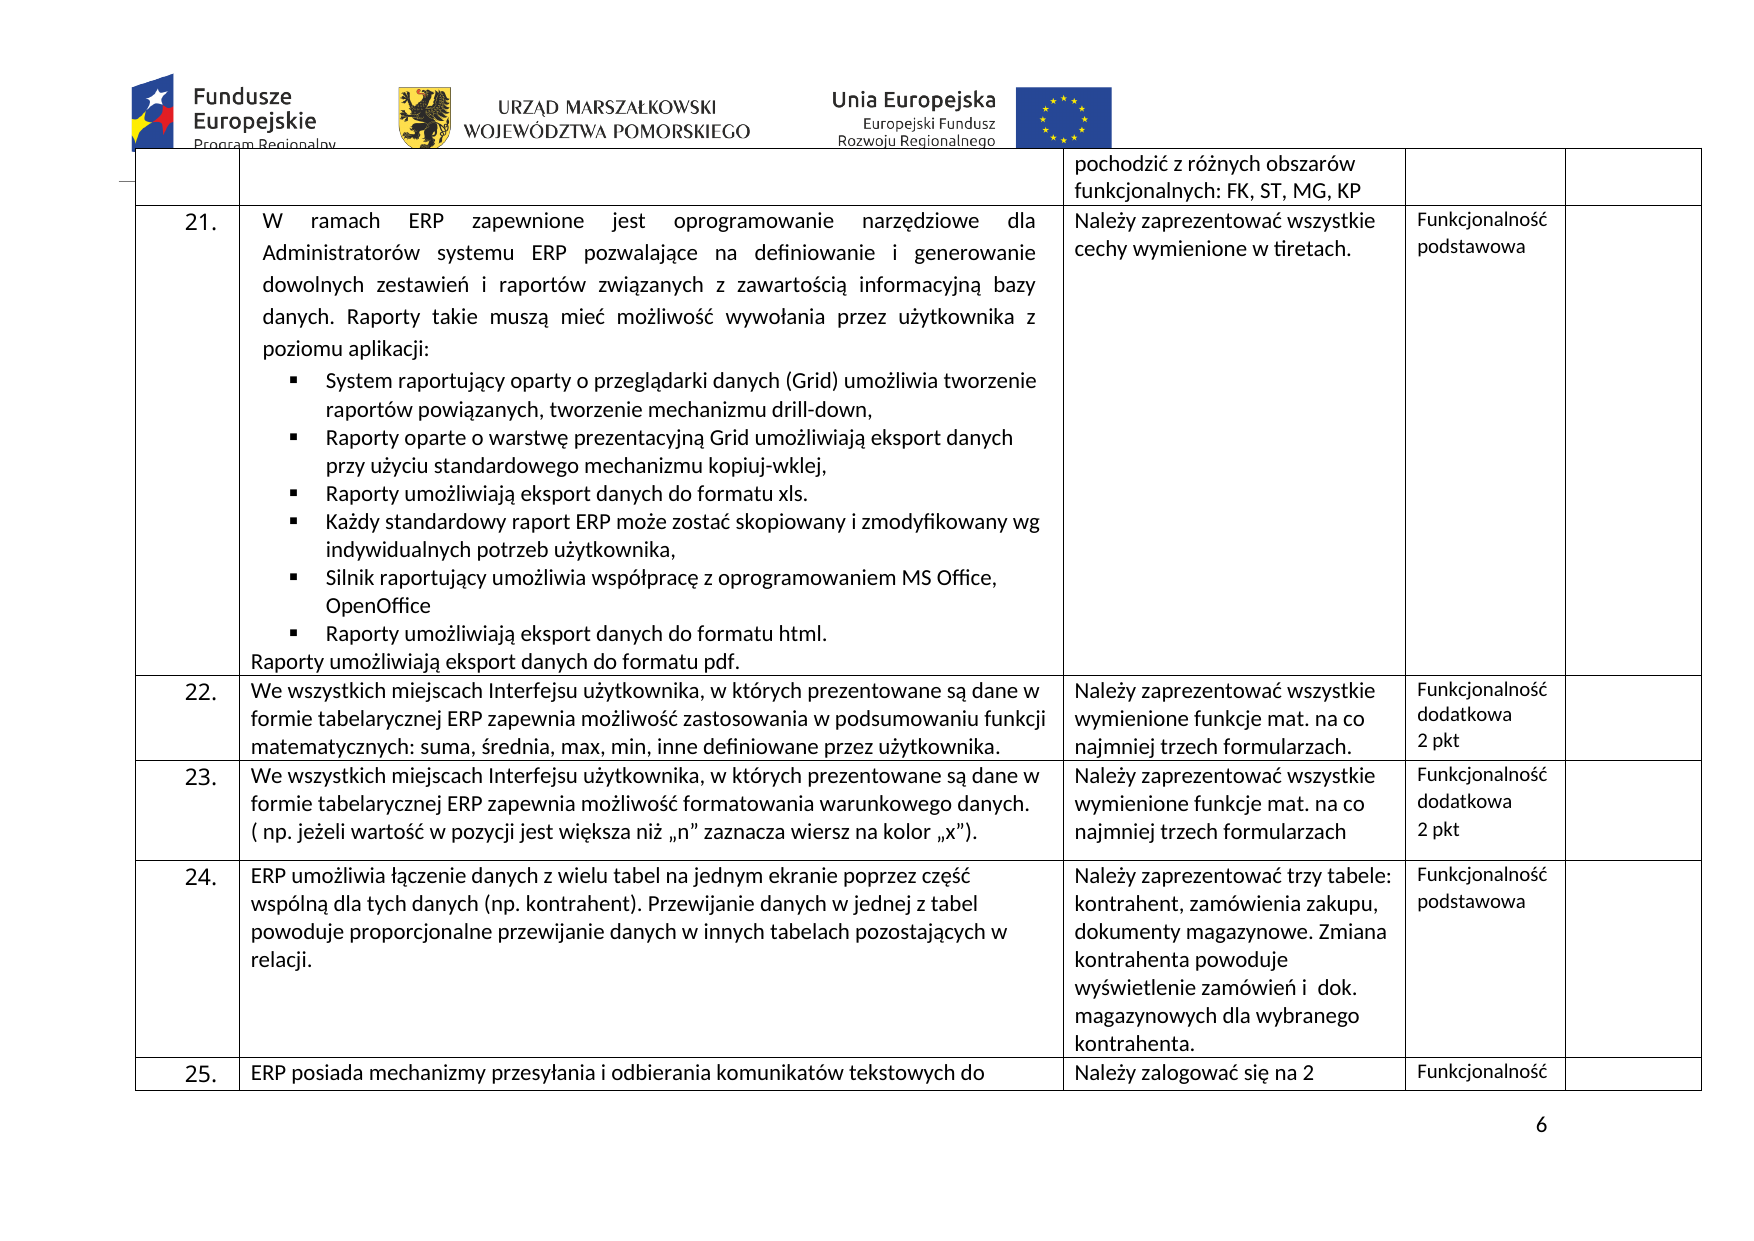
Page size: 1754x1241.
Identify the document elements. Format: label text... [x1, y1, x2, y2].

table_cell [1406, 1058, 1565, 1089]
table_cell [136, 149, 239, 205]
table_cell [1566, 206, 1701, 675]
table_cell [1406, 149, 1565, 205]
table_cell [1566, 761, 1701, 860]
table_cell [1064, 1058, 1405, 1089]
table_cell Należy zaprezentować trzy tabele: kontrahent, zamówienia zakupu, dokumenty magazynowe. Zmiana kontrahenta powoduje wyświetlenie zamówień i dok. magazynowych dla wybranego kontrahenta. [1064, 861, 1405, 1057]
table_cell [136, 676, 239, 760]
table_cell Funkcjonalność dodatkowa 2 pkt [1406, 676, 1565, 760]
table_cell Funkcjonalność podstawowa [1406, 861, 1565, 1057]
table_cell Należy zaprezentować wszystkie wymienione funkcje mat. na co najmniej trzech formularzach [1064, 761, 1405, 860]
table_cell [136, 206, 239, 675]
table_cell [136, 761, 239, 860]
picture [118, 73, 1125, 182]
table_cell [240, 149, 1063, 205]
table_cell [1566, 861, 1701, 1057]
table_cell We wszystkich miejscach Interfejsu użytkownika, w których prezentowane są dane w formie tabelarycznej ERP zapewnia możliwość zastosowania w podsumowaniu funkcji matematycznych: suma, średnia, max, min, inne definiowane przez użytkownika. [240, 676, 1063, 760]
table_cell Należy zaprezentować wszystkie wymienione funkcje mat. na co najmniej trzech formularzach. [1064, 676, 1405, 760]
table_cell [240, 1058, 1063, 1089]
table_cell [1566, 676, 1701, 760]
table_cell W ramach ERP zapewnione jest oprogramowanie narzędziowe dla Administratorów systemu ERP pozwalające na definiowanie i generowanie dowolnych zestawień i raportów związanych z zawartością informacyjną bazy danych. Raporty takie muszą mieć możliwość wywołania przez użytkownika z poziomu aplikacji: System raportujący oparty o przeglądarki danych (Grid) umożliwia tworzenie raportów powiązanych, tworzenie mechanizmu drill-down, Raporty oparte o warstwę prezentacyjną Grid umożliwiają eksport danych przy użyciu standardowego mechanizmu kopiuj-wklej, Raporty umożliwiają eksport danych do formatu xls. Każdy standardowy raport ERP może zostać skopiowany i zmodyfikowany wg indywidualnych potrzeb użytkownika, Silnik raportujący umożliwia współpracę z oprogramowaniem MS Office, OpenOffice Raporty umożliwiają eksport danych do formatu html. Raporty umożliwiają eksport danych do formatu pdf. [240, 206, 1063, 675]
table_cell We wszystkich miejscach Interfejsu użytkownika, w których prezentowane są dane w formie tabelarycznej ERP zapewnia możliwość formatowania warunkowego danych. ( np. jeżeli wartość w pozycji jest większa niż „n” zaznacza wiersz na kolor „x”). [240, 761, 1063, 860]
table_cell Należy zaprezentować wszystkie cechy wymienione w tiretach. [1064, 206, 1405, 675]
table_cell ERP umożliwia łączenie danych z wielu tabel na jednym ekranie poprzez część wspólną dla tych danych (np. kontrahent). Przewijanie danych w jednej z tabel powoduje proporcjonalne przewijanie danych w innych tabelach pozostających w relacji. [240, 861, 1063, 1057]
table_cell [136, 1058, 239, 1089]
table_cell Funkcjonalność podstawowa [1406, 206, 1565, 675]
table_cell [136, 861, 239, 1057]
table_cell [1064, 149, 1405, 205]
table_cell [1566, 149, 1701, 205]
table_cell [1566, 1058, 1701, 1089]
table_cell Funkcjonalność dodatkowa 2 pkt [1406, 761, 1565, 860]
